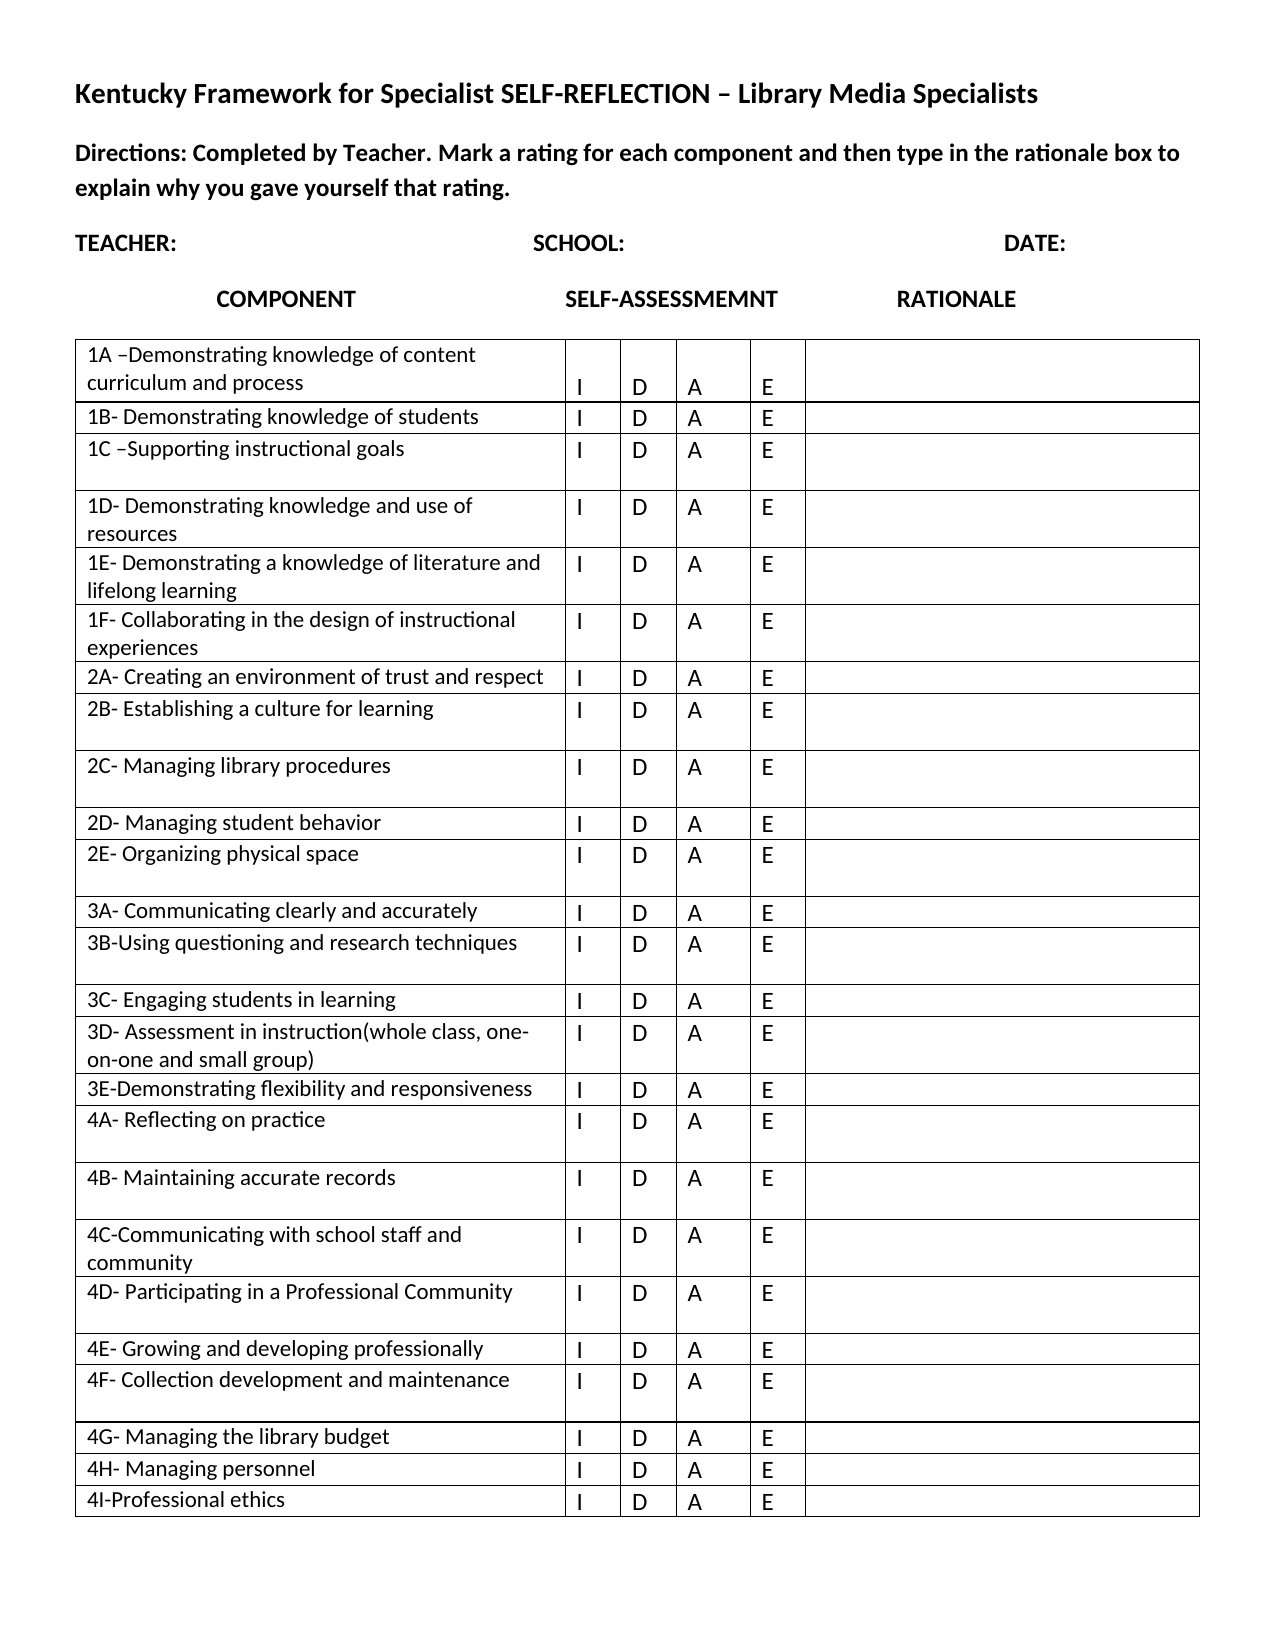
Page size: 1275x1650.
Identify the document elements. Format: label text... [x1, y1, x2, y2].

table_cell I [566, 897, 620, 927]
table_cell D [621, 1277, 676, 1333]
table_cell 1B- Demonstrating knowledge of students [76, 403, 565, 433]
table_cell E [751, 985, 805, 1016]
table_cell E [751, 1423, 805, 1453]
table_cell D [621, 840, 676, 896]
table_cell 4H- Managing personnel [76, 1454, 565, 1484]
table_cell E [751, 1486, 805, 1516]
table_cell D [621, 897, 676, 927]
table_cell 4I-Professional ethics [76, 1486, 565, 1516]
table_cell 1E- Demonstrating a knowledge of literature and lifelong learning [76, 548, 565, 604]
table_cell [806, 1334, 1199, 1364]
table_cell D [621, 928, 676, 984]
table_cell A [677, 928, 750, 984]
text Directions: Completed by Teacher. Mark a rating for each component and then type in the rationale box to explain why you gave yourself that rating. [75, 137, 1200, 202]
table_header [806, 340, 1199, 401]
table_cell E [751, 1163, 805, 1219]
table_cell E [751, 1334, 805, 1364]
table_cell [806, 1486, 1199, 1516]
table_cell [806, 1277, 1199, 1333]
table_cell A [677, 1074, 750, 1104]
table_cell I [566, 434, 620, 490]
table_cell E [751, 403, 805, 433]
table_cell [806, 1365, 1199, 1421]
table_cell [806, 1163, 1199, 1219]
table_cell E [751, 1017, 805, 1073]
table_cell E [751, 1220, 805, 1276]
table_header I [566, 340, 620, 401]
table_cell 2A- Creating an environment of trust and respect [76, 662, 565, 693]
table_cell [806, 897, 1199, 927]
table_cell [806, 985, 1199, 1016]
table_cell [806, 1074, 1199, 1104]
table_cell D [621, 1454, 676, 1484]
table_cell 1D- Demonstrating knowledge and use of resources [76, 491, 565, 547]
table_cell D [621, 1334, 676, 1364]
table_cell A [677, 1454, 750, 1484]
table_cell D [621, 662, 676, 693]
table_cell D [621, 491, 676, 547]
text COMPONENT SELF-ASSESSMEMNT RATIONALE [75, 283, 1200, 314]
table_cell A [677, 985, 750, 1016]
table_cell A [677, 1017, 750, 1073]
table_cell 3E-Demonstrating flexibility and responsiveness [76, 1074, 565, 1104]
table_cell D [621, 985, 676, 1016]
table_cell E [751, 1277, 805, 1333]
table_cell 3C- Engaging students in learning [76, 985, 565, 1016]
table_cell A [677, 1277, 750, 1333]
table_cell D [621, 694, 676, 750]
table_cell A [677, 751, 750, 807]
text TEACHER: SCHOOL: DATE: [75, 228, 1200, 258]
table_cell D [621, 1163, 676, 1219]
table_cell D [621, 1486, 676, 1516]
table_cell E [751, 808, 805, 838]
table_cell [806, 491, 1199, 547]
table_cell I [566, 840, 620, 896]
table_cell [806, 840, 1199, 896]
table_cell D [621, 548, 676, 604]
table_cell I [566, 808, 620, 838]
table_cell 4C-Communicating with school staff and community [76, 1220, 565, 1276]
table_cell 2B- Establishing a culture for learning [76, 694, 565, 750]
table_cell I [566, 1486, 620, 1516]
table_cell [806, 751, 1199, 807]
table_cell A [677, 808, 750, 838]
table_cell D [621, 1017, 676, 1073]
table_cell A [677, 897, 750, 927]
table_cell E [751, 1074, 805, 1104]
table_cell A [677, 1365, 750, 1421]
table_cell I [566, 1365, 620, 1421]
table_cell E [751, 548, 805, 604]
table_cell I [566, 1277, 620, 1333]
table_cell E [751, 1454, 805, 1484]
table_cell E [751, 840, 805, 896]
table_cell E [751, 928, 805, 984]
table_cell A [677, 605, 750, 661]
table_cell D [621, 1365, 676, 1421]
table_cell A [677, 434, 750, 490]
table_cell 4F- Collection development and maintenance [76, 1365, 565, 1421]
table_cell 4G- Managing the library budget [76, 1423, 565, 1453]
table_header 1A –Demonstrating knowledge of content curriculum and process [76, 340, 565, 401]
table_cell I [566, 403, 620, 433]
table_cell [806, 808, 1199, 838]
table_cell D [621, 434, 676, 490]
table_cell 4D- Participating in a Professional Community [76, 1277, 565, 1333]
table_cell A [677, 548, 750, 604]
table_cell A [677, 662, 750, 693]
table_cell I [566, 751, 620, 807]
table_cell [806, 1106, 1199, 1162]
table_cell A [677, 1486, 750, 1516]
table_cell [806, 1017, 1199, 1073]
table_cell D [621, 1074, 676, 1104]
table_cell A [677, 491, 750, 547]
table_cell E [751, 694, 805, 750]
table_cell A [677, 1163, 750, 1219]
table_cell D [621, 1423, 676, 1453]
table_cell 3A- Communicating clearly and accurately [76, 897, 565, 927]
table_cell I [566, 1017, 620, 1073]
table_cell E [751, 1365, 805, 1421]
table_cell A [677, 1423, 750, 1453]
table_cell I [566, 662, 620, 693]
table_cell 2D- Managing student behavior [76, 808, 565, 838]
table_cell E [751, 662, 805, 693]
table_cell 2E- Organizing physical space [76, 840, 565, 896]
table_cell E [751, 751, 805, 807]
table_cell I [566, 1163, 620, 1219]
table_cell I [566, 1074, 620, 1104]
table_cell A [677, 840, 750, 896]
table_cell 4A- Reflecting on practice [76, 1106, 565, 1162]
table_cell E [751, 605, 805, 661]
table_cell I [566, 1220, 620, 1276]
table_cell [806, 1220, 1199, 1276]
table_header A [677, 340, 750, 401]
table_cell A [677, 694, 750, 750]
table_cell A [677, 1106, 750, 1162]
table_cell I [566, 491, 620, 547]
text Kentucky Framework for Specialist SELF-REFLECTION – Library Media Specialists [75, 75, 1200, 111]
table_cell 4E- Growing and developing professionally [76, 1334, 565, 1364]
table_cell [806, 662, 1199, 693]
table_cell [806, 434, 1199, 490]
table_cell 1C –Supporting instructional goals [76, 434, 565, 490]
table_cell 3B-Using questioning and research techniques [76, 928, 565, 984]
table_cell I [566, 1423, 620, 1453]
table_cell D [621, 751, 676, 807]
table_cell [806, 403, 1199, 433]
table_cell E [751, 491, 805, 547]
table_cell [806, 548, 1199, 604]
table_header D [621, 340, 676, 401]
table_cell A [677, 1334, 750, 1364]
table_cell E [751, 897, 805, 927]
table_cell [806, 928, 1199, 984]
table_cell D [621, 403, 676, 433]
table_cell I [566, 1334, 620, 1364]
table_cell [806, 694, 1199, 750]
table_cell A [677, 1220, 750, 1276]
table_cell I [566, 605, 620, 661]
table_cell I [566, 548, 620, 604]
table_cell A [677, 403, 750, 433]
table_cell D [621, 1106, 676, 1162]
table_cell E [751, 434, 805, 490]
table_cell 1F- Collaborating in the design of instructional experiences [76, 605, 565, 661]
table_cell D [621, 605, 676, 661]
table_cell I [566, 985, 620, 1016]
table_cell D [621, 808, 676, 838]
table_cell I [566, 928, 620, 984]
table_cell D [621, 1220, 676, 1276]
table_cell 4B- Maintaining accurate records [76, 1163, 565, 1219]
table_cell E [751, 1106, 805, 1162]
table_cell 3D- Assessment in instruction(whole class, one-on-one and small group) [76, 1017, 565, 1073]
table_cell 2C- Managing library procedures [76, 751, 565, 807]
table_cell I [566, 694, 620, 750]
table_header E [751, 340, 805, 401]
table_cell [806, 605, 1199, 661]
table_cell I [566, 1106, 620, 1162]
table_cell [806, 1423, 1199, 1453]
table_cell I [566, 1454, 620, 1484]
table_cell [806, 1454, 1199, 1484]
